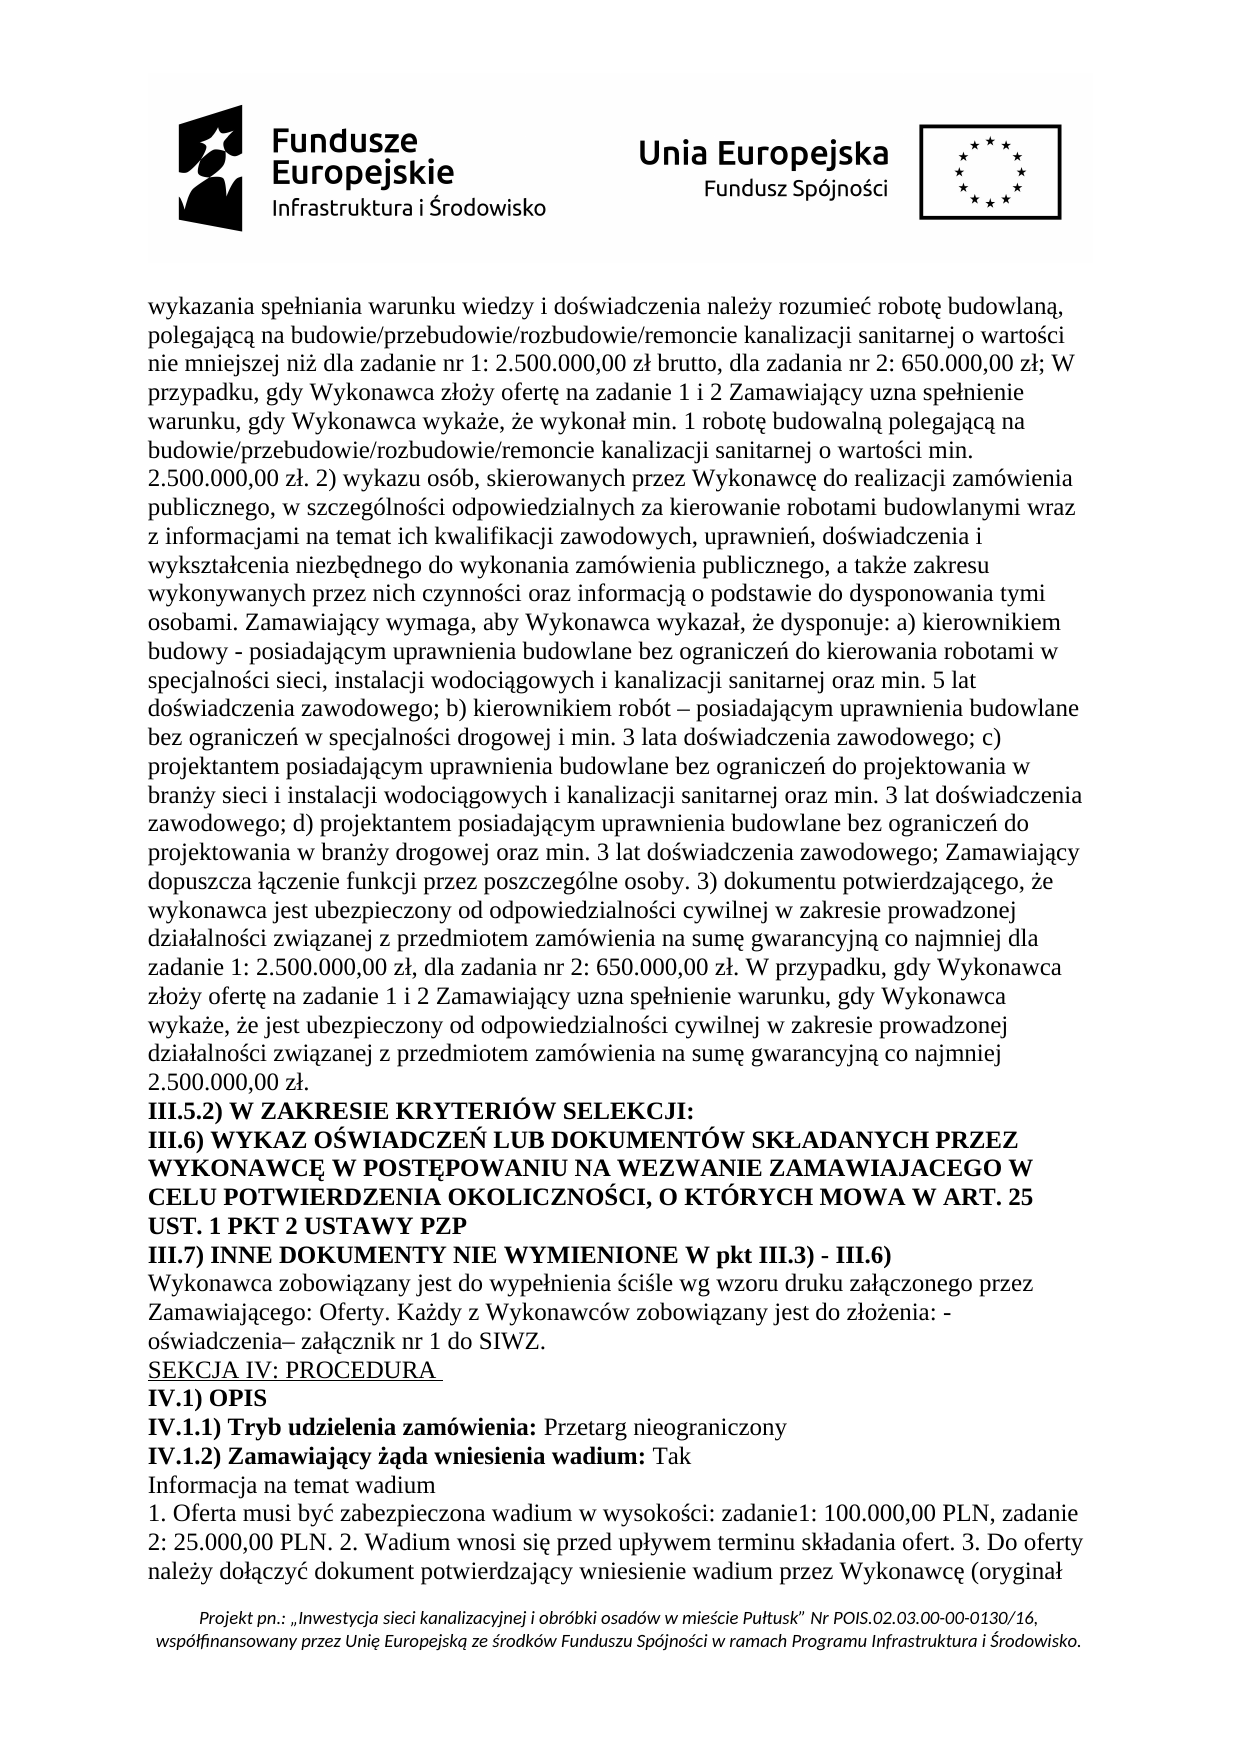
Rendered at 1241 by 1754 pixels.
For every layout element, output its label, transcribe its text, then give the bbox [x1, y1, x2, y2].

picture [147, 73, 1093, 263]
text Wykonawca zobowiązany jest do wypełnienia ściśle wg wzoru druku załączonego przez Zamawiającego: Oferty. Każdy z Wykonawców zobowiązany jest do złożenia: - oświadczenia– załącznik nr 1 do SIWZ. [148, 1268, 1093, 1355]
text SEKCJA IV: PROCEDURA [148, 1355, 1093, 1383]
text III.7) INNE DOKUMENTY NIE WYMIENIONE W pkt III.3) - III.6) [148, 1240, 1093, 1268]
